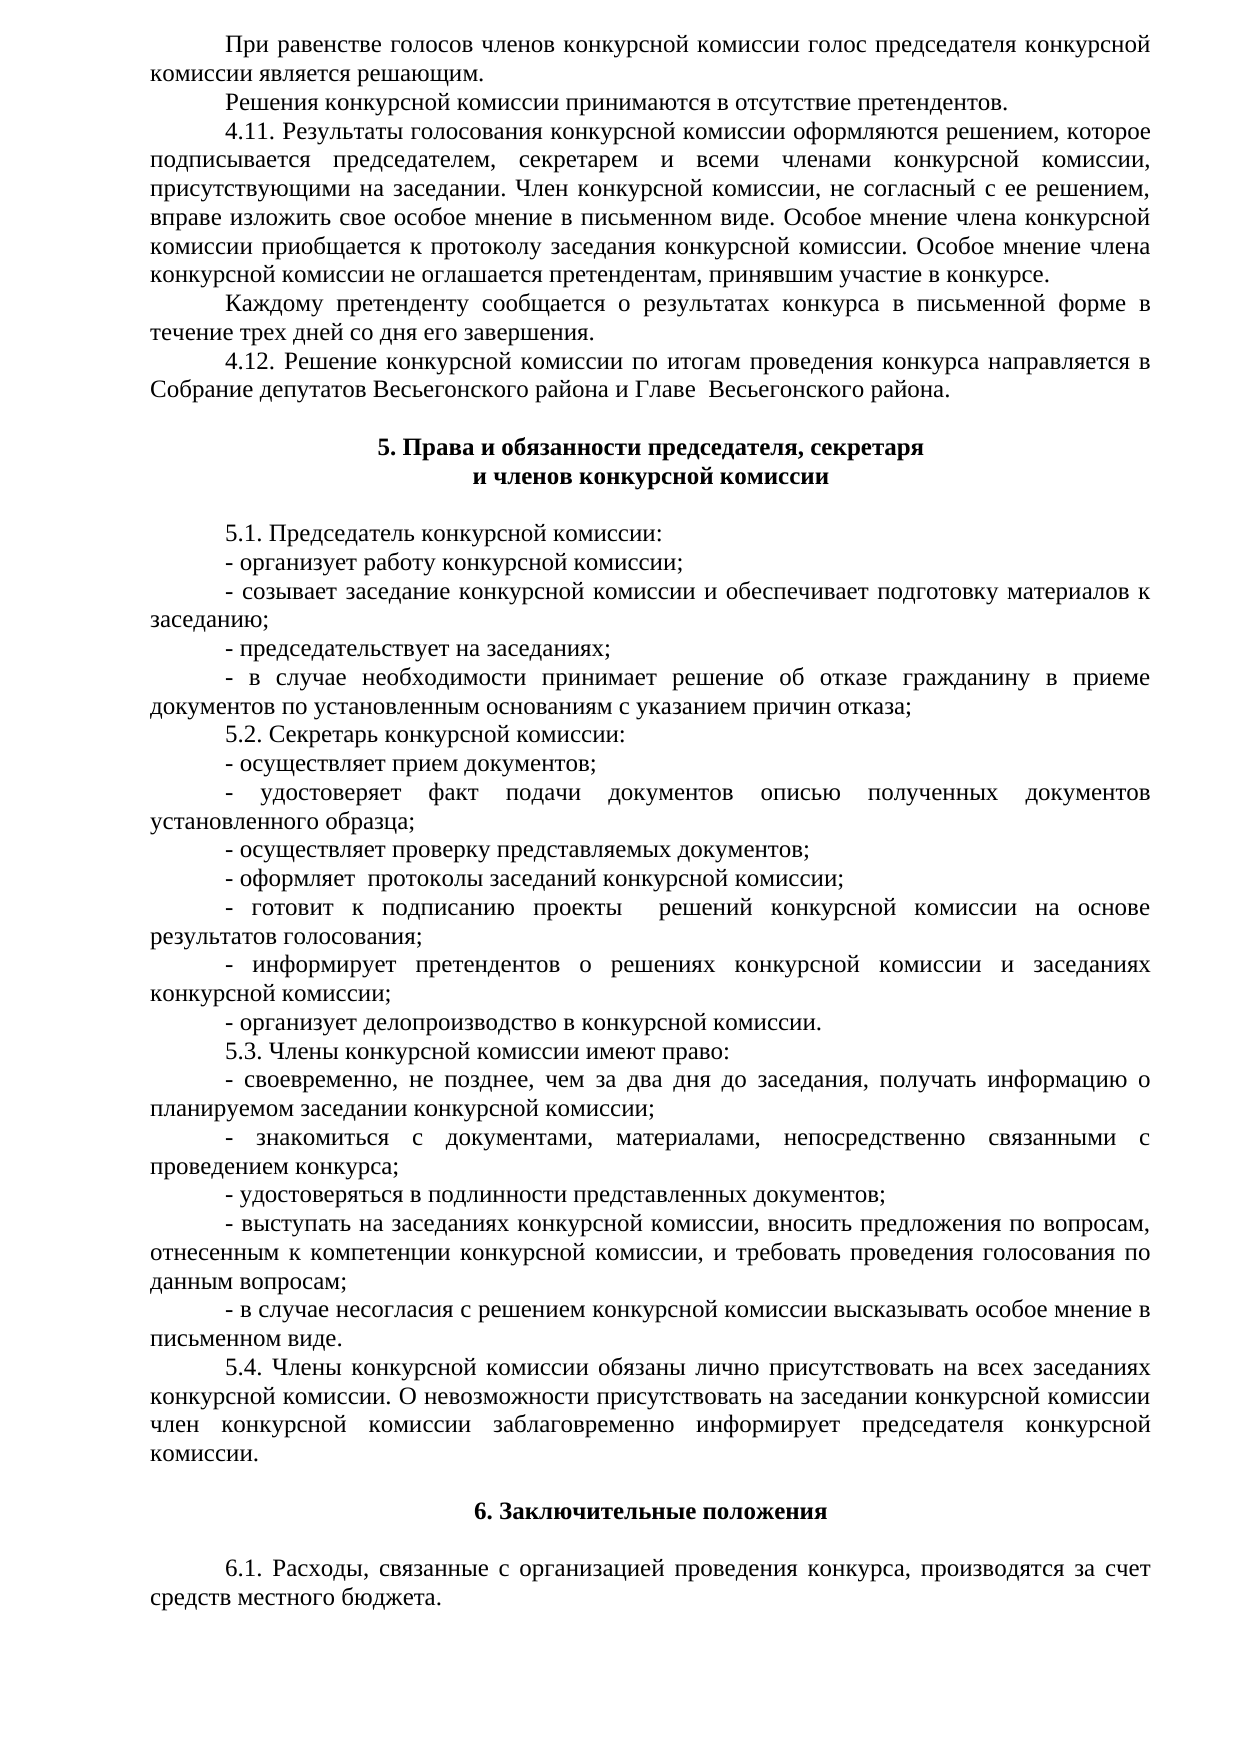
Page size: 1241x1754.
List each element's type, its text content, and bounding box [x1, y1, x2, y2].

text - своевременно, не позднее, чем за два дня до заседания, получать информацию о планируемом заседании конкурсной комиссии; [150, 1064, 1152, 1122]
text - удостоверяет факт подачи документов описью полученных документов установленного образца; [150, 777, 1152, 834]
text 6. Заключительные положения [150, 1496, 1152, 1524]
text При равенстве голосов членов конкурсной комиссии голос председателя конкурсной комиссии является решающим. [150, 29, 1152, 87]
text - организует работу конкурсной комиссии; [150, 547, 1152, 576]
text - удостоверяться в подлинности представленных документов; [150, 1179, 1152, 1208]
text 4.12. Решение конкурсной комиссии по итогам проведения конкурса направляется в Собрание депутатов Весьегонского района и Главе Весьегонского района. [150, 346, 1152, 403]
text 5.4. Члены конкурсной комиссии обязаны лично присутствовать на всех заседаниях конкурсной комиссии. О невозможности присутствовать на заседании конкурсной комиссии член конкурсной комиссии заблаговременно информирует председателя конкурсной комиссии. [150, 1352, 1152, 1467]
text - выступать на заседаниях конкурсной комиссии, вносить предложения по вопросам, отнесенным к компетенции конкурсной комиссии, и требовать проведения голосования по данным вопросам; [150, 1208, 1152, 1294]
text - созывает заседание конкурсной комиссии и обеспечивает подготовку материалов к заседанию; [150, 576, 1152, 633]
text - осуществляет прием документов; [150, 748, 1152, 777]
text Каждому претенденту сообщается о результатах конкурса в письменной форме в течение трех дней со дня его завершения. [150, 288, 1152, 346]
text - знакомиться с документами, материалами, непосредственно связанными с проведением конкурса; [150, 1122, 1152, 1179]
text - организует делопроизводство в конкурсной комиссии. [150, 1007, 1152, 1036]
text 4.11. Результаты голосования конкурсной комиссии оформляются решением, которое подписывается председателем, секретарем и всеми членами конкурсной комиссии, присутствующими на заседании. Член конкурсной комиссии, не согласный с ее решением, вправе изложить свое особое мнение в письменном виде. Особое мнение члена конкурсной комиссии приобщается к протоколу заседания конкурсной комиссии. Особое мнение члена конкурсной комиссии не оглашается претендентам, принявшим участие в конкурсе. [150, 116, 1152, 288]
text - в случае несогласия с решением конкурсной комиссии высказывать особое мнение в письменном виде. [150, 1294, 1152, 1352]
text Решения конкурсной комиссии принимаются в отсутствие претендентов. [150, 87, 1152, 116]
text 5.1. Председатель конкурсной комиссии: [150, 518, 1152, 547]
text - информирует претендентов о решениях конкурсной комиссии и заседаниях конкурсной комиссии; [150, 949, 1152, 1007]
text - осуществляет проверку представляемых документов; [150, 834, 1152, 863]
text 5.2. Секретарь конкурсной комиссии: [150, 719, 1152, 748]
text и членов конкурсной комиссии [150, 461, 1152, 489]
text - председательствует на заседаниях; [150, 633, 1152, 662]
text 6.1. Расходы, связанные с организацией проведения конкурса, производятся за счет средств местного бюджета. [150, 1553, 1152, 1611]
text - готовит к подписанию проекты решений конкурсной комиссии на основе результатов голосования; [150, 892, 1152, 949]
text 5. Права и обязанности председателя, секретаря [150, 432, 1152, 461]
text - оформляет протоколы заседаний конкурсной комиссии; [150, 863, 1152, 892]
text - в случае необходимости принимает решение об отказе гражданину в приеме документов по установленным основаниям с указанием причин отказа; [150, 662, 1152, 719]
text 5.3. Члены конкурсной комиссии имеют право: [150, 1036, 1152, 1064]
